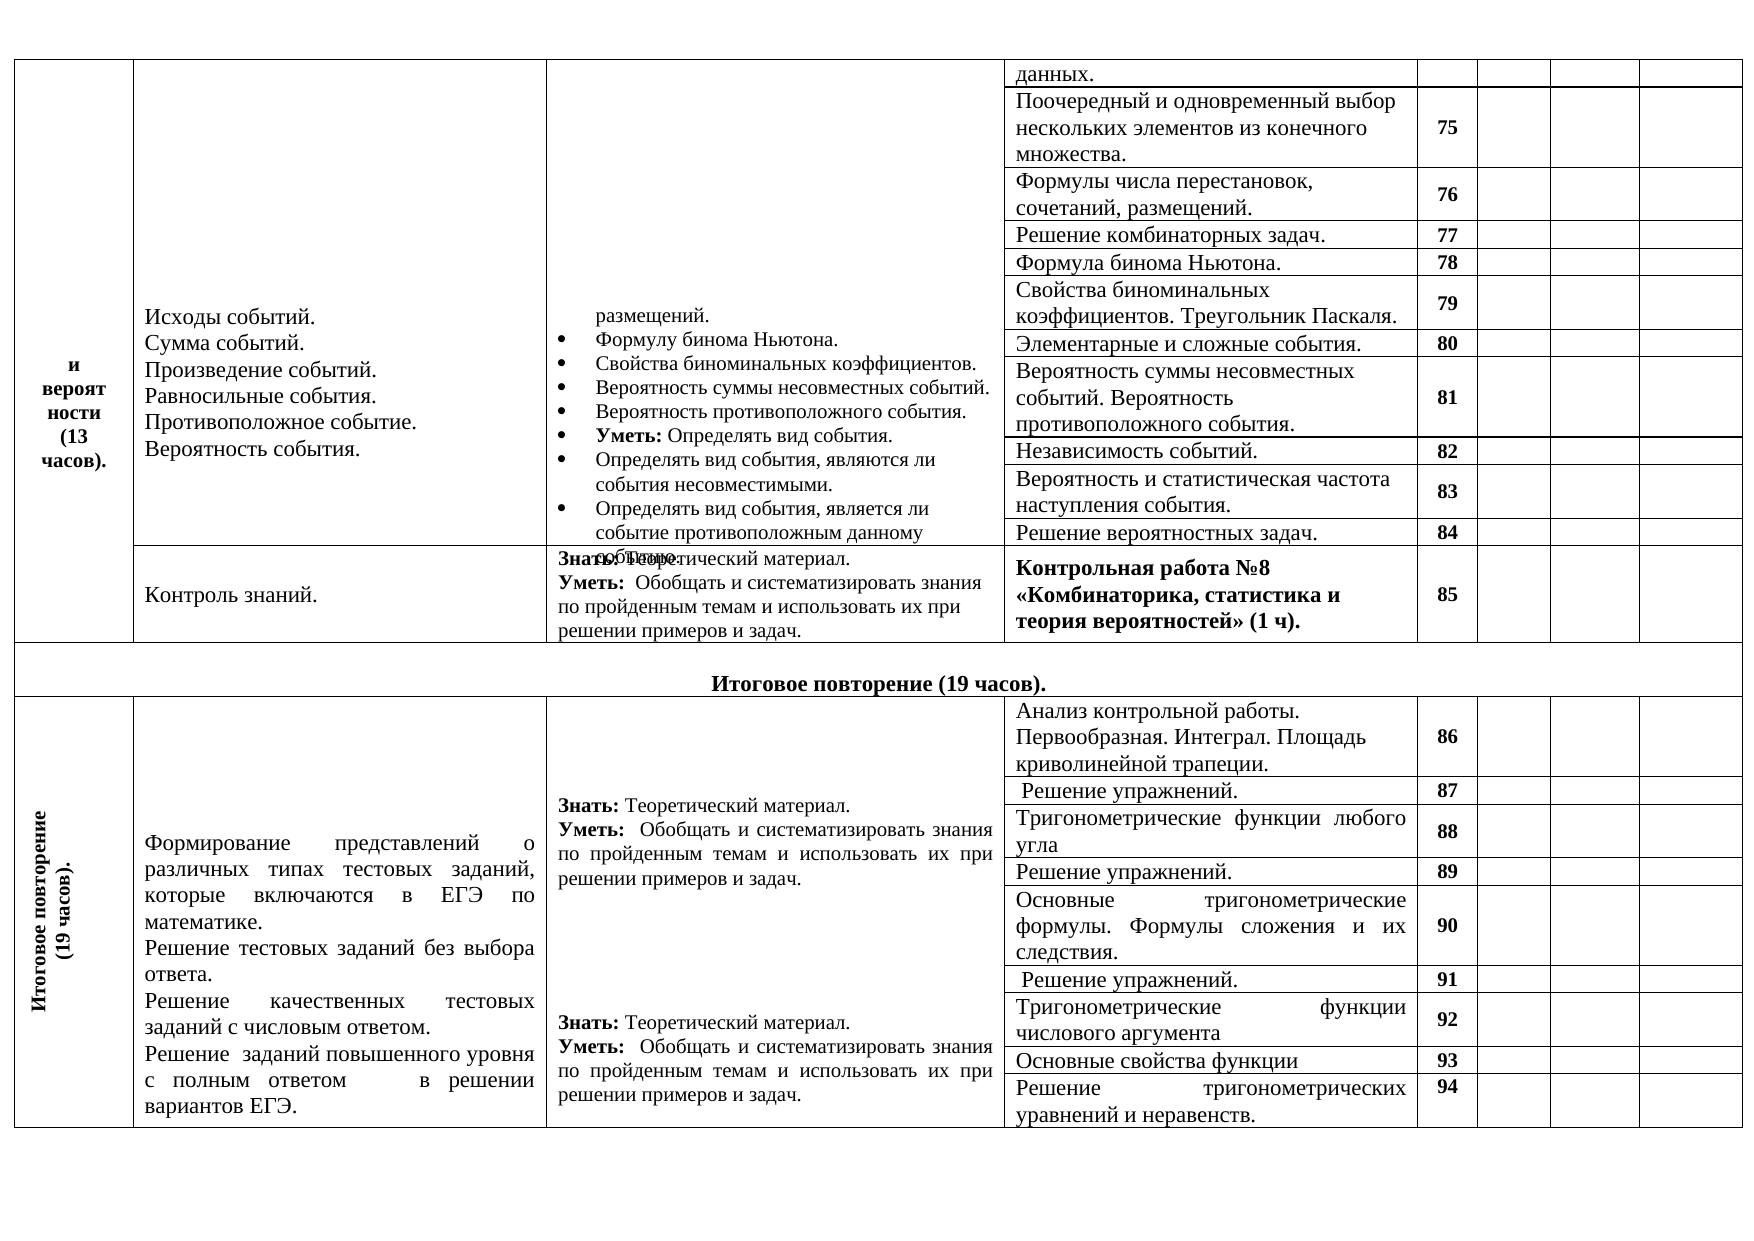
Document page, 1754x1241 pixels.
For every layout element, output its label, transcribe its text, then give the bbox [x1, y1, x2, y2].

table_cell [1478, 519, 1550, 545]
table_cell [1551, 993, 1639, 1046]
table_cell 90 [1418, 886, 1477, 965]
table_cell [1551, 88, 1639, 167]
table_cell 74 [1418, 60, 1477, 86]
table_cell Формулы числа перестановок, сочетаний, размещений. [1005, 168, 1417, 220]
table_cell [1551, 276, 1639, 329]
table_cell [1640, 993, 1742, 1046]
table_cell 88 [1418, 805, 1477, 857]
table_cell [1478, 168, 1550, 220]
table_cell [1478, 221, 1550, 248]
table_cell Вероятность суммы несовместных событий. Вероятность противоположного события. [1005, 357, 1417, 436]
table_cell [1478, 993, 1550, 1046]
table_cell [1640, 966, 1742, 992]
table_cell Формирование представлений о различных типах тестовых заданий, которые включаются в ЕГЭ по математике. Решение тестовых заданий без выбора ответа. Решение качественных тестовых заданий с числовым ответом. Решение заданий повышенного уровня с полным ответом в решении вариантов ЕГЭ. Обобщение и контроль знаний. [134, 697, 546, 1127]
table_cell [1551, 519, 1639, 545]
table_cell 91 [1418, 966, 1477, 992]
table_cell [1478, 465, 1550, 517]
table_cell [1640, 60, 1742, 86]
table_cell 79 [1418, 276, 1477, 329]
table_cell Итоговое повторение (19 часов). [15, 697, 133, 1127]
table_cell [1640, 1047, 1742, 1073]
table_cell [1551, 805, 1639, 857]
table_cell Решение упражнений. [1005, 858, 1417, 884]
table_cell Элементарные и сложные события. [1005, 330, 1417, 356]
table_cell [1478, 249, 1550, 275]
table_cell [1551, 249, 1639, 275]
table_cell [1551, 1074, 1639, 1127]
table_cell Решение тригонометрических уравнений и неравенств. [1005, 1074, 1417, 1127]
table_cell Контрольная работа №8 «Комбинаторика, статистика и теория вероятностей» (1 ч). [1005, 546, 1417, 642]
table_cell 94 [1418, 1074, 1477, 1127]
table_cell [1640, 168, 1742, 220]
table_cell Анализ контрольной работы. Первообразная. Интеграл. Площадь криволинейной трапеции. [1005, 697, 1417, 776]
table_cell Решение упражнений. [1005, 966, 1417, 992]
table_cell [1478, 966, 1550, 992]
table_cell Решение упражнений. [1005, 777, 1417, 803]
table_cell [1551, 465, 1639, 517]
table_cell [1551, 438, 1639, 464]
table_cell [1551, 697, 1639, 776]
table_cell Независимость событий. [1005, 438, 1417, 464]
table_cell [1640, 438, 1742, 464]
table_cell Знать: Теоретический материал. Уметь: Обобщать и систематизировать знания по пройденным темам и использовать их при решении примеров и задач. [547, 546, 1004, 642]
table_cell Тригонометрические функции числового аргумента [1005, 993, 1417, 1046]
table_cell [1640, 88, 1742, 167]
table_cell Тригонометрические функции любого угла [1005, 805, 1417, 857]
table_cell Формула бинома Ньютона. [1005, 249, 1417, 275]
table_cell 75 [1418, 88, 1477, 167]
table_cell Поочередный и одновременный выбор нескольких элементов из конечного множества. [1005, 88, 1417, 167]
table_cell [1551, 221, 1639, 248]
table_cell Знать: Теоретический материал. Уметь: Обобщать и систематизировать знания по пройденным темам и использовать их при решении примеров и задач. Знать: Теоретический материал. Уметь: Обобщать и систематизировать знания по пройденным темам и использовать их при решении примеров и задач. [547, 697, 1004, 1127]
table_cell Решение комбинаторных задач. [1005, 221, 1417, 248]
table_cell [1551, 1047, 1639, 1073]
table_cell Итоговое повторение (19 часов). [15, 643, 1742, 696]
table_cell [1551, 777, 1639, 803]
table_cell [1478, 438, 1550, 464]
table_cell 85 [1418, 546, 1477, 642]
table_cell 84 [1418, 519, 1477, 545]
table_cell [1640, 886, 1742, 965]
table_cell 80 [1418, 330, 1477, 356]
table_cell [1551, 168, 1639, 220]
table_cell [1640, 546, 1742, 642]
table_cell Контроль знаний. [134, 546, 546, 642]
table_cell [1640, 465, 1742, 517]
table_cell 82 [1418, 438, 1477, 464]
table_cell Основные свойства функции [1005, 1047, 1417, 1073]
table_cell [1551, 546, 1639, 642]
table_cell 92 [1418, 993, 1477, 1046]
table_cell [1551, 966, 1639, 992]
table_cell [1551, 886, 1639, 965]
table_cell [1551, 330, 1639, 356]
table_cell [1478, 546, 1550, 642]
table_cell 83 [1418, 465, 1477, 517]
table_cell [1640, 276, 1742, 329]
table_cell [1478, 330, 1550, 356]
table_cell [1640, 221, 1742, 248]
table_cell 93 [1418, 1047, 1477, 1073]
table_cell 77 [1418, 221, 1477, 248]
table_cell [1640, 777, 1742, 803]
table_cell [1640, 697, 1742, 776]
table_cell 76 [1418, 168, 1477, 220]
table_cell [1551, 60, 1639, 86]
table_cell [1640, 357, 1742, 436]
table_cell [1478, 88, 1550, 167]
table_cell [1640, 330, 1742, 356]
table_cell Вероятность и статистическая частота наступления события. [1005, 465, 1417, 517]
table_cell [1640, 1074, 1742, 1127]
table_cell [1478, 805, 1550, 857]
table_cell 86 [1418, 697, 1477, 776]
table_cell 78 [1418, 249, 1477, 275]
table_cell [1005, 60, 1417, 86]
table_cell Решение вероятностных задач. [1005, 519, 1417, 545]
table_cell [1478, 276, 1550, 329]
table_cell [1551, 357, 1639, 436]
table_cell [1551, 858, 1639, 884]
table_cell [1478, 1074, 1550, 1127]
table_cell Свойства биноминальных коэффициентов. Треугольник Паскаля. [1005, 276, 1417, 329]
table_cell [1640, 519, 1742, 545]
table_cell [1640, 858, 1742, 884]
table_cell [1478, 357, 1550, 436]
table_cell [1478, 60, 1550, 86]
table_cell 87 [1418, 777, 1477, 803]
table_cell 89 [1418, 858, 1477, 884]
table_cell [1478, 858, 1550, 884]
table_cell [1478, 697, 1550, 776]
table_cell [1478, 1047, 1550, 1073]
table_cell Основные тригонометрические формулы. Формулы сложения и их следствия. [1005, 886, 1417, 965]
table_cell 81 [1418, 357, 1477, 436]
table_cell [1478, 886, 1550, 965]
table_cell [1640, 249, 1742, 275]
table_cell [1478, 777, 1550, 803]
table_cell [1640, 805, 1742, 857]
